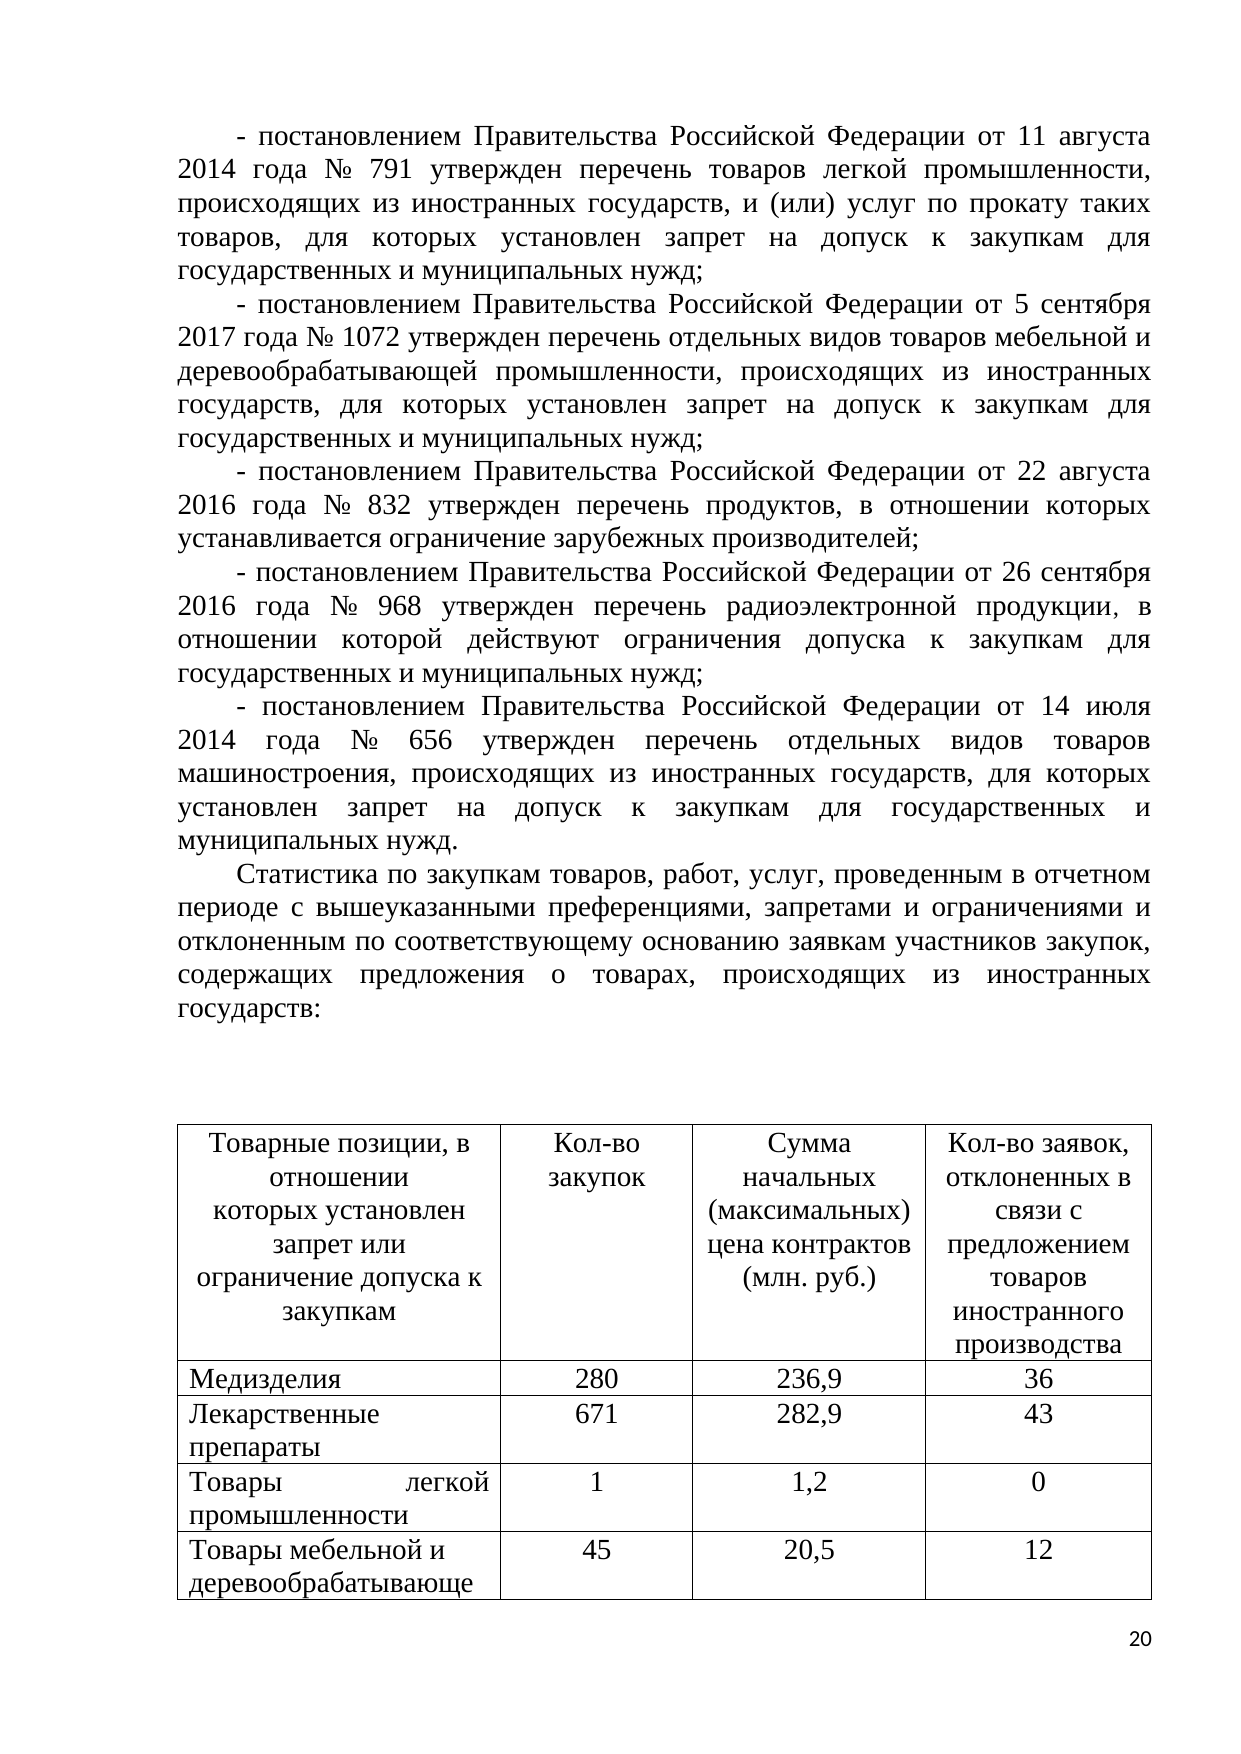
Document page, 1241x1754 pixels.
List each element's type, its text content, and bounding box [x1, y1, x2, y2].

text - постановлением Правительства Российской Федерации от 26 сентября 2016 года № 968 утвержден перечень радиоэлектронной продукции, в отношении которой действуют ограничения допуска к закупкам для государственных и муниципальных нужд; [177, 554, 1152, 688]
table_cell 280 [501, 1361, 692, 1395]
table_header Сумма начальных (максимальных) цена контрактов (млн. руб.) [693, 1125, 925, 1360]
table_cell 671 [501, 1396, 692, 1463]
table_cell 43 [926, 1396, 1151, 1463]
table_cell 36 [926, 1361, 1151, 1395]
text - постановлением Правительства Российской Федерации от 22 августа 2016 года № 832 утвержден перечень продуктов, в отношении которых устанавливается ограничение зарубежных производителей; [177, 453, 1152, 554]
text Статистика по закупкам товаров, работ, услуг, проведенным в отчетном периоде с вышеуказанными преференциями, запретами и ограничениями и отклоненным по соответствующему основанию заявкам участников закупок, содержащих предложения о товарах, происходящих из иностранных государств: [177, 856, 1152, 1024]
table_header Товарные позиции, в отношении которых установлен запрет или ограничение допуска к закупкам [178, 1125, 500, 1360]
table_cell Медизделия [178, 1361, 500, 1395]
table_cell Лекарственные препараты [178, 1396, 500, 1463]
table_cell 282,9 [693, 1396, 925, 1463]
table_cell 1,2 [693, 1464, 925, 1531]
table_cell 236,9 [693, 1361, 925, 1395]
table_cell 20,5 [693, 1532, 925, 1599]
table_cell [178, 1532, 500, 1599]
text - постановлением Правительства Российской Федерации от 11 августа 2014 года № 791 утвержден перечень товаров легкой промышленности, происходящих из иностранных государств, и (или) услуг по прокату таких товаров, для которых установлен запрет на допуск к закупкам для государственных и муниципальных нужд; [177, 118, 1152, 286]
text - постановлением Правительства Российской Федерации от 14 июля 2014 года № 656 утвержден перечень отдельных видов товаров машиностроения, происходящих из иностранных государств, для которых установлен запрет на допуск к закупкам для государственных и муниципальных нужд. [177, 688, 1152, 856]
table_cell 12 [926, 1532, 1151, 1599]
text - постановлением Правительства Российской Федерации от 5 сентября 2017 года № 1072 утвержден перечень отдельных видов товаров мебельной и деревообрабатывающей промышленности, происходящих из иностранных государств, для которых установлен запрет на допуск к закупкам для государственных и муниципальных нужд; [177, 286, 1152, 453]
table_header Кол-во закупок [501, 1125, 692, 1360]
table_cell Товары легкой промышленности [178, 1464, 500, 1531]
table_header Кол-во заявок, отклоненных в связи с предложением товаров иностранного производства [926, 1125, 1151, 1360]
table_cell 0 [926, 1464, 1151, 1531]
table_cell 45 [501, 1532, 692, 1599]
table_cell 1 [501, 1464, 692, 1531]
